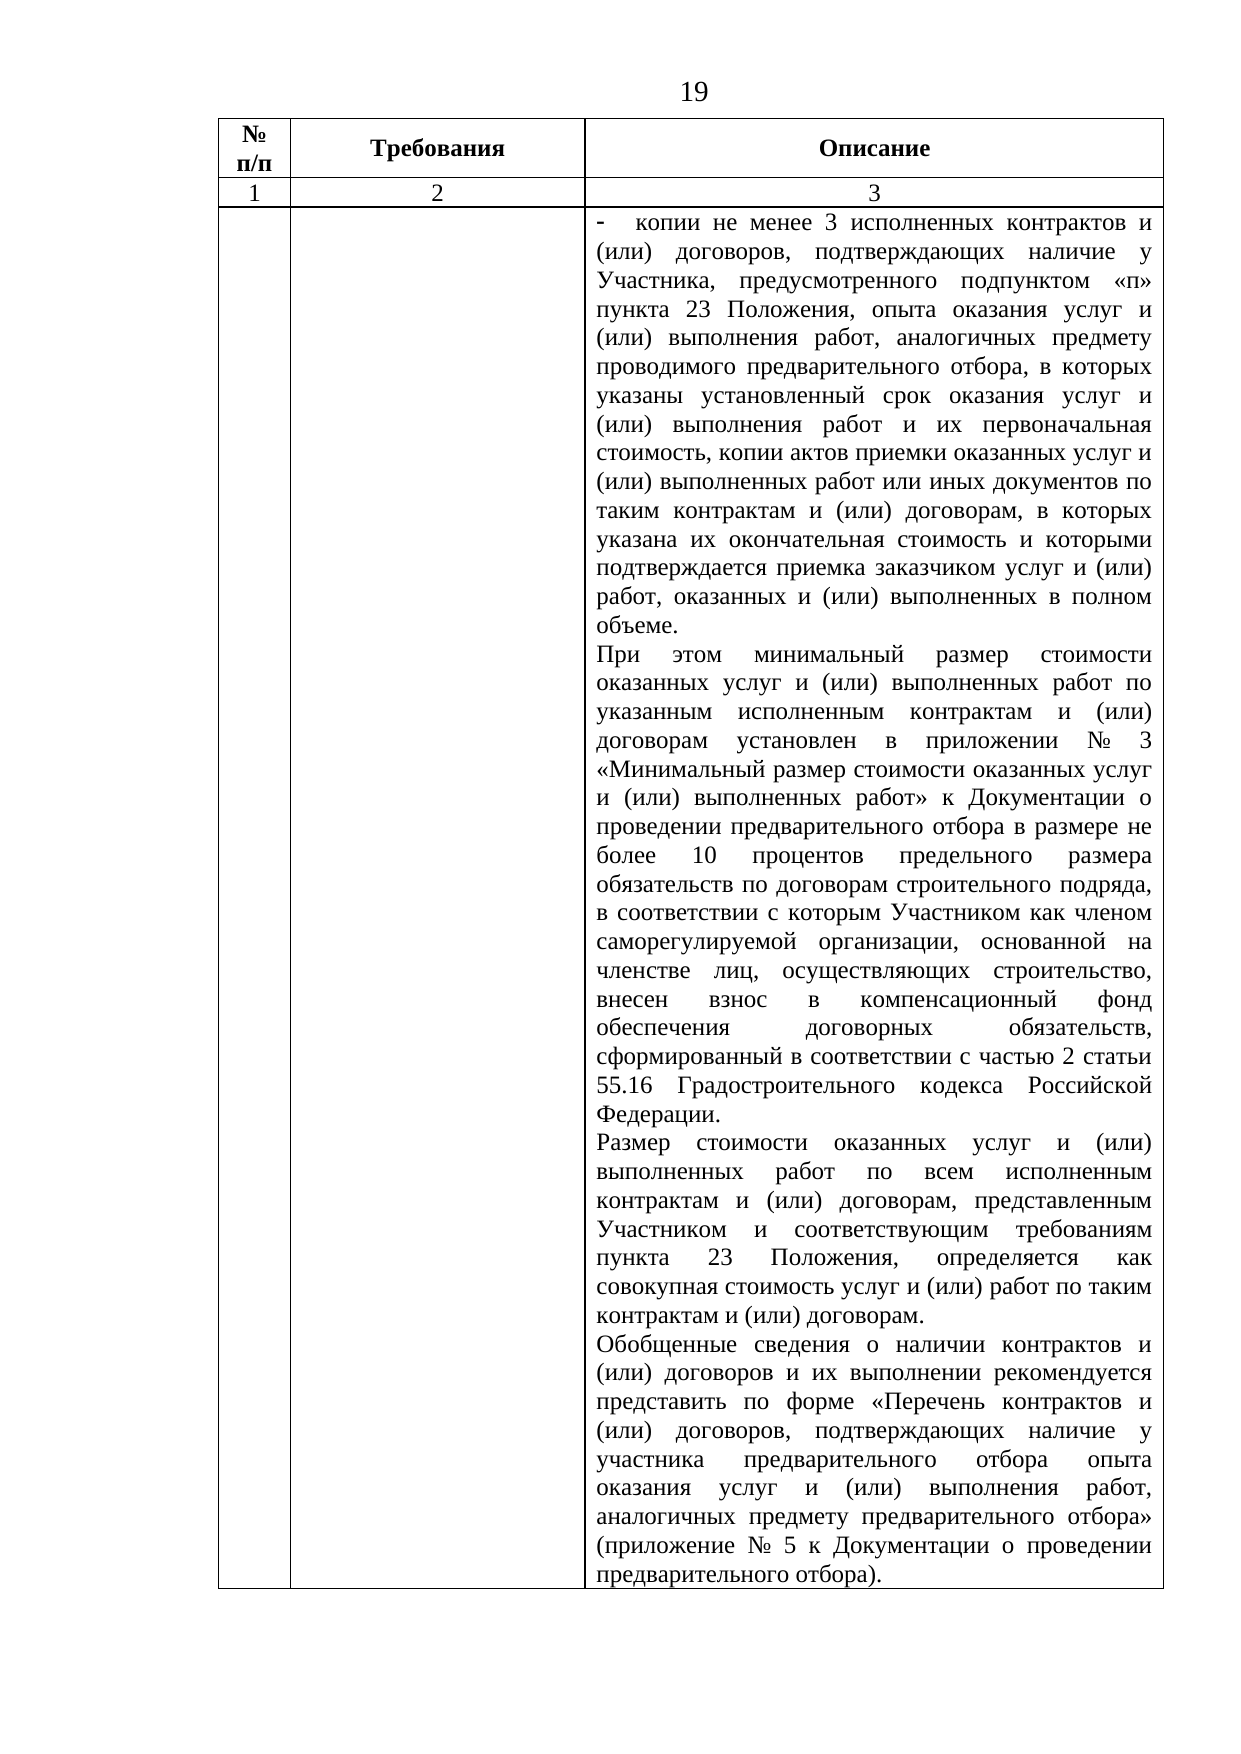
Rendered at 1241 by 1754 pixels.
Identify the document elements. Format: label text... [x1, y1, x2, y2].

table_cell 1 [219, 208, 290, 1587]
table_header Описание [586, 119, 1163, 177]
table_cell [586, 208, 1163, 1587]
table_cell 1 [219, 178, 290, 206]
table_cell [291, 208, 584, 1587]
table_cell 3 [586, 178, 1163, 206]
table_cell 2 [291, 178, 584, 206]
table_header № п/п [219, 119, 290, 177]
table_header Требования [291, 119, 584, 177]
